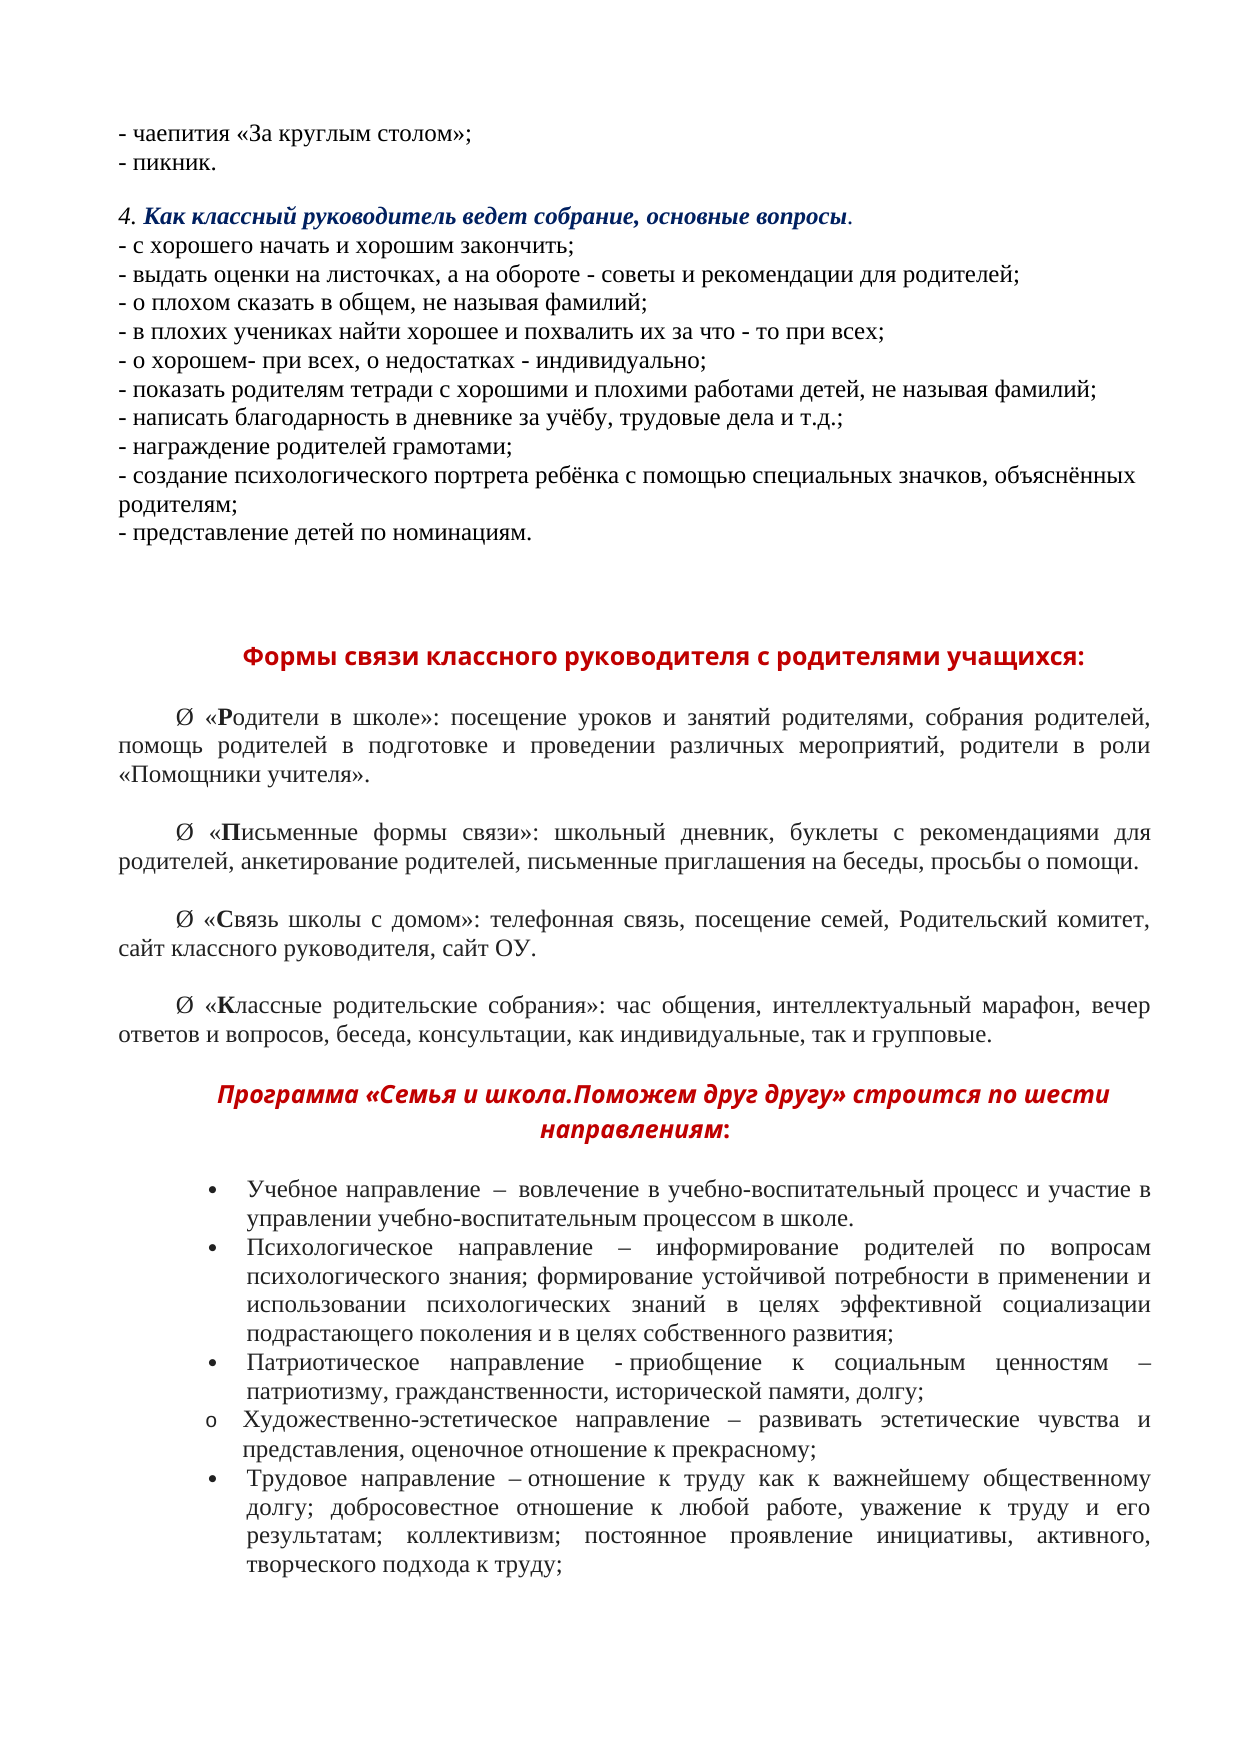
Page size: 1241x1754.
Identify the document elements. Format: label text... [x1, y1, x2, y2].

list Психологическое направление – информирование родителей по вопросам психологического знания; формирование устойчивой потребности в применении и использовании психологических знаний в целях эффективной социализации подрастающего поколения и в целях собственного развития; [209, 1232, 1152, 1347]
text - с хорошего начать и хорошим закончить; [118, 230, 1152, 259]
text - в плохих учениках найти хорошее и похвалить их за что - то при всех; [118, 316, 1152, 345]
text Ø «Связь школы с домом»: телефонная связь, посещение семей, Родительский комитет, сайт классного руководителя, сайт ОУ. [118, 904, 1152, 961]
list Трудовое направление – отношение к труду как к важнейшему общественному долгу; добросовестное отношение к любой работе, уважение к труду и его результатам; коллективизм; постоянное проявление инициативы, активного, творческого подхода к труду; [209, 1463, 1152, 1578]
text Ø «Родители в школе»: посещение уроков и занятий родителями, собрания родителей, помощь родителей в подготовке и проведении различных мероприятий, родители в роли «Помощники учителя». [118, 702, 1152, 788]
text - написать благодарность в дневнике за учёбу, трудовые дела и т.д.; [118, 402, 1152, 431]
text Формы связи классного руководителя с родителями учащихся: [118, 638, 1152, 673]
text - награждение родителей грамотами; [118, 431, 1152, 460]
text 4. Как классный руководитель ведет собрание, основные вопросы. [118, 201, 1152, 230]
list Учебное направление – вовлечение в учебно-воспитательный процесс и участие в управлении учебно-воспитательным процессом в школе. [209, 1174, 1152, 1232]
text Ø «Классные родительские собрания»: час общения, интеллектуальный марафон, вечер ответов и вопросов, беседа, консультации, как индивидуальные, так и групповые. [118, 991, 1152, 1048]
list Художественно-эстетическое направление – развивать эстетические чувства и представления, оценочное отношение к прекрасному; [205, 1404, 1152, 1463]
text Программа «Семья и школа.Поможем друг другу» строится по шести направлениям: [118, 1077, 1152, 1145]
text Ø «Письменные формы связи»: школьный дневник, буклеты с рекомендациями для родителей, анкетирование родителей, письменные приглашения на беседы, просьбы о помощи. [118, 817, 1152, 875]
text - о плохом сказать в общем, не называя фамилий; [118, 287, 1152, 316]
text - представление детей по номинациям. [118, 517, 1152, 546]
text - создание психологического портрета ребёнка с помощью специальных значков, объяснённых родителям; [118, 460, 1152, 517]
text - выдать оценки на листочках, а на обороте - советы и рекомендации для родителей; [118, 259, 1152, 287]
list Патриотическое направление - приобщение к социальным ценностям – патриотизму, гражданственности, исторической памяти, долгу; [209, 1347, 1152, 1404]
text - пикник. [118, 147, 1152, 176]
text - показать родителям тетради с хорошими и плохими работами детей, не называя фамилий; [118, 374, 1152, 402]
text - чаепития «За круглым столом»; [118, 118, 1152, 147]
text - о хорошем- при всех, о недостатках - индивидуально; [118, 345, 1152, 374]
